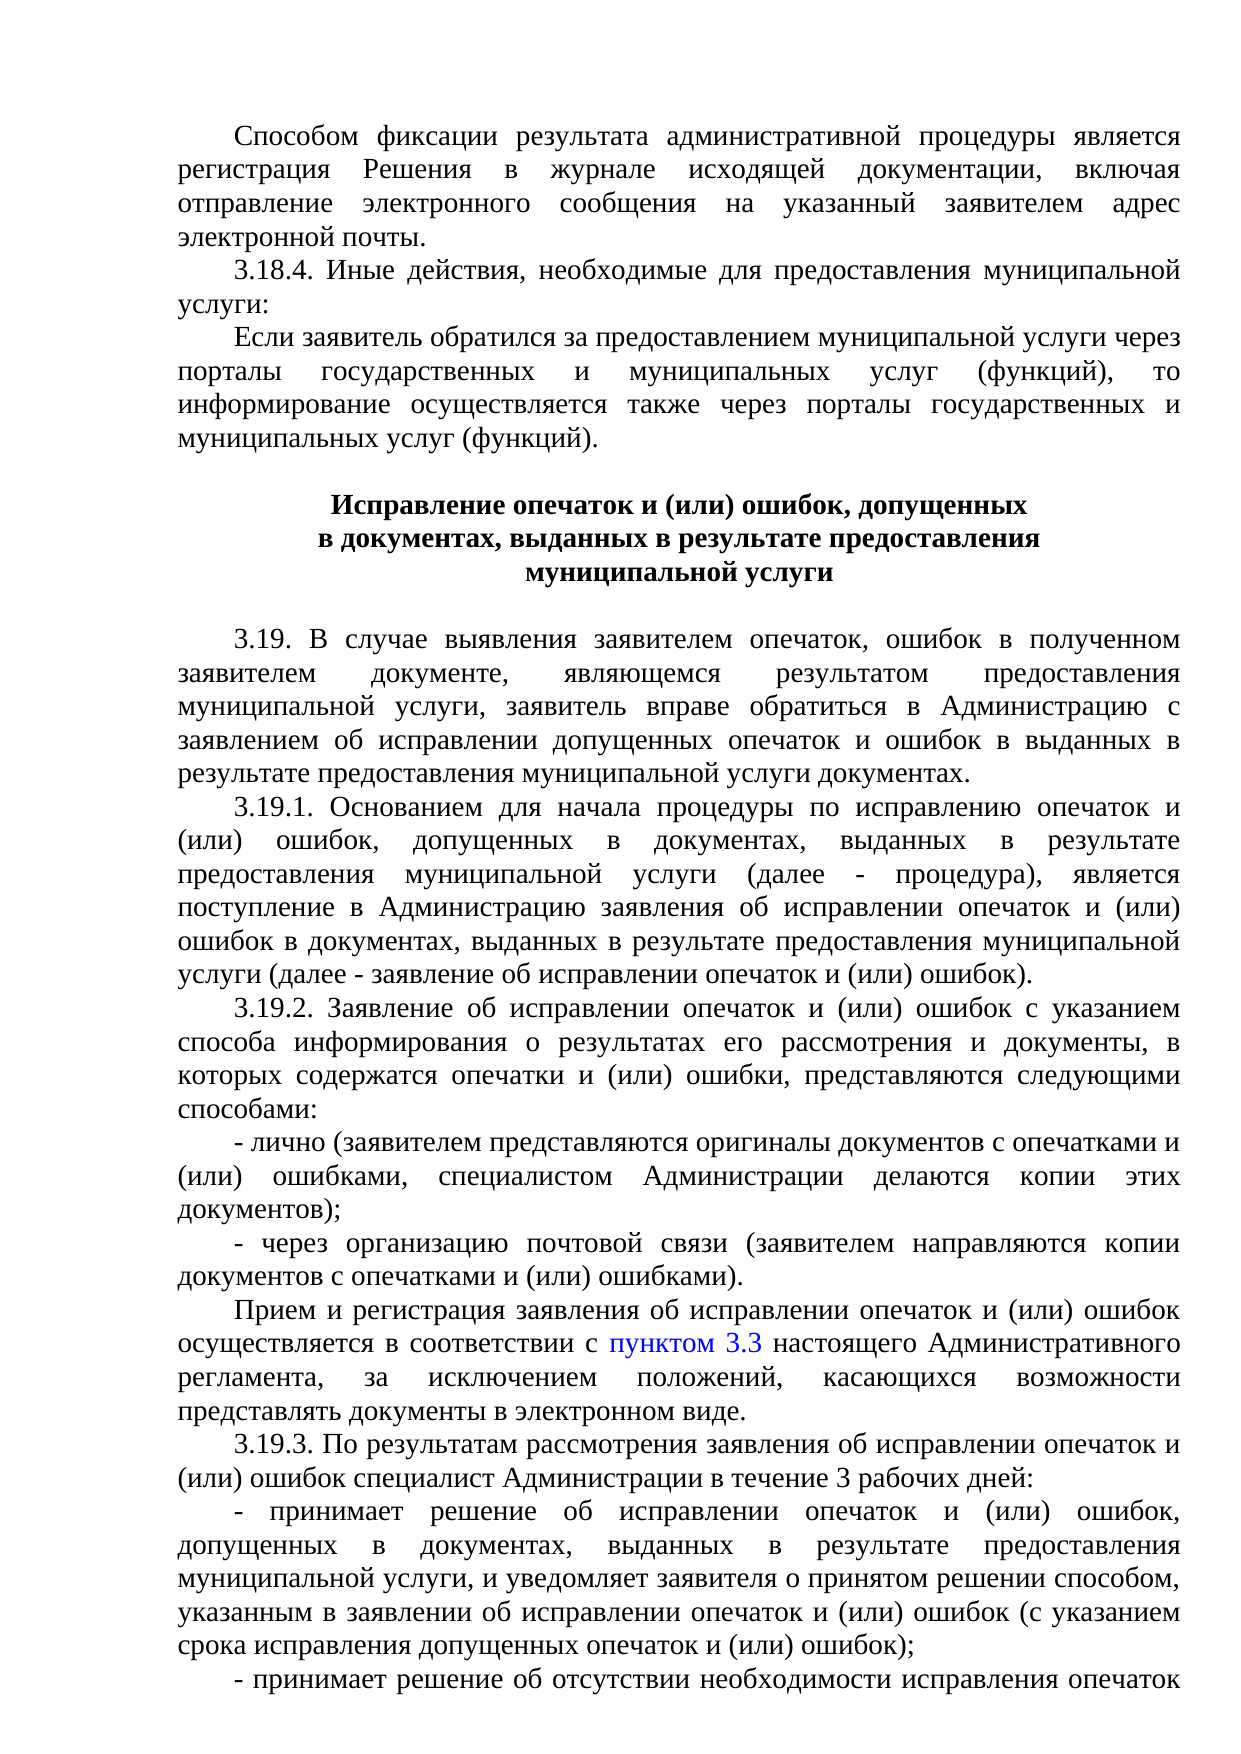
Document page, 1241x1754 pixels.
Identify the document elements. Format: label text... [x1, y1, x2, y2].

text муниципальной услуги [177, 554, 1181, 588]
text 3.19.2. Заявление об исправлении опечаток и (или) ошибок с указанием способа информирования о результатах его рассмотрения и документы, в которых содержатся опечатки и (или) ошибки, представляются следующими способами: [177, 990, 1181, 1124]
text 3.19. В случае выявления заявителем опечаток, ошибок в полученном заявителем документе, являющемся результатом предоставления муниципальной услуги, заявитель вправе обратиться в Администрацию с заявлением об исправлении допущенных опечаток и ошибок в выданных в результате предоставления муниципальной услуги документах. [177, 621, 1181, 789]
text Способом фиксации результата административной процедуры является регистрация Решения в журнале исходящей документации, включая отправление электронного сообщения на указанный заявителем адрес электронной почты. [177, 118, 1181, 252]
text Исправление опечаток и (или) ошибок, допущенных [177, 487, 1181, 521]
text Прием и регистрация заявления об исправлении опечаток и (или) ошибок осуществляется в соответствии с пунктом 3.3 настоящего Административного регламента, за исключением положений, касающихся возможности представлять документы в электронном виде. [177, 1292, 1181, 1426]
text 3.19.1. Основанием для начала процедуры по исправлению опечаток и (или) ошибок, допущенных в документах, выданных в результате предоставления муниципальной услуги (далее - процедура), является поступление в Администрацию заявления об исправлении опечаток и (или) ошибок в документах, выданных в результате предоставления муниципальной услуги (далее - заявление об исправлении опечаток и (или) ошибок). [177, 789, 1181, 990]
text Если заявитель обратился за предоставлением муниципальной услуги через порталы государственных и муниципальных услуг (функций), то информирование осуществляется также через порталы государственных и муниципальных услуг (функций). [177, 319, 1181, 453]
text - принимает решение об исправлении опечаток и (или) ошибок, допущенных в документах, выданных в результате предоставления муниципальной услуги, и уведомляет заявителя о принятом решении способом, указанным в заявлении об исправлении опечаток и (или) ошибок (с указанием срока исправления допущенных опечаток и (или) ошибок); [177, 1493, 1181, 1661]
text 3.19.3. По результатам рассмотрения заявления об исправлении опечаток и (или) ошибок специалист Администрации в течение 3 рабочих дней: [177, 1426, 1181, 1493]
text 3.18.4. Иные действия, необходимые для предоставления муниципальной услуги: [177, 252, 1181, 319]
text - лично (заявителем представляются оригиналы документов с опечатками и (или) ошибками, специалистом Администрации делаются копии этих документов); [177, 1124, 1181, 1225]
text - через организацию почтовой связи (заявителем направляются копии документов с опечатками и (или) ошибками). [177, 1225, 1181, 1292]
text в документах, выданных в результате предоставления [177, 521, 1181, 554]
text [177, 1661, 1181, 1694]
